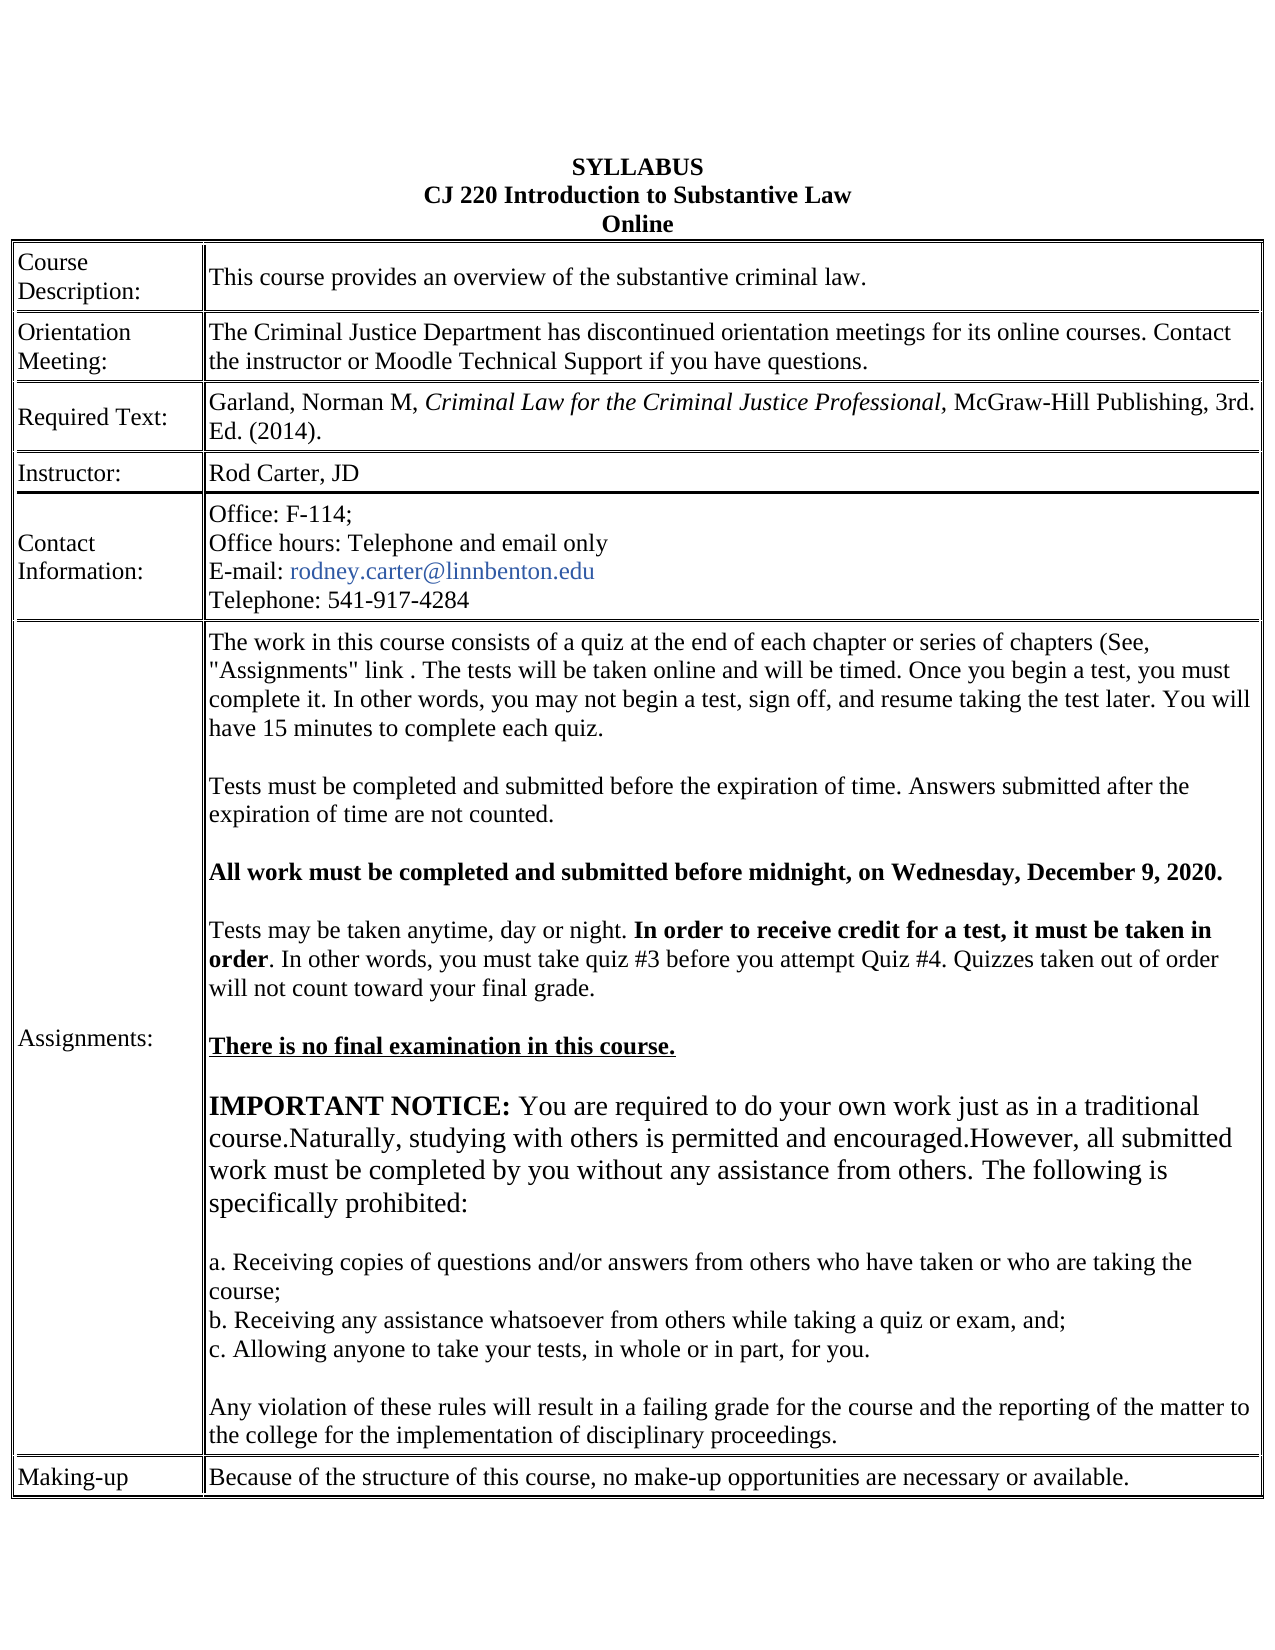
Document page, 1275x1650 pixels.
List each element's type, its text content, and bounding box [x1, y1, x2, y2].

table_cell Office: F-114; Office hours: Telephone and email only E-mail: rodney.carter@linnbenton.edu Telephone: 541-917-4284 [206, 491, 1261, 619]
table_cell The work in this course consists of a quiz at the end of each chapter or series of chapters (See, "Assignments" link . The tests will be taken online and will be timed. Once you begin a test, you must complete it. In other words, you may not begin a test, sign off, and resume taking the test later. You will have 15 minutes to complete each quiz. Tests must be completed and submitted before the expiration of time. Answers submitted after the expiration of time are not counted. All work must be completed and submitted before midnight, on Wednesday, December 9, 2020. Tests may be taken anytime, day or night. In order to receive credit for a test, it must be taken in order. In other words, you must take quiz #3 before you attempt Quiz #4. Quizzes taken out of order will not count toward your final grade. There is no final examination in this course. IMPORTANT NOTICE: You are required to do your own work just as in a traditional course.Naturally, studying with others is permitted and encouraged.However, all submitted work must be completed by you without any assistance from others. The following is specifically prohibited: a. Receiving copies of questions and/or answers from others who have taken or who are taking the course; b. Receiving any assistance whatsoever from others while taking a quiz or exam, and; c. Allowing anyone to take your tests, in whole or in part, for you. Any violation of these rules will result in a failing grade for the course and the reporting of the matter to the college for the implementation of disciplinary proceedings. [204, 619, 1262, 1454]
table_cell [13, 1454, 204, 1495]
table_header Course Description: [14, 241, 204, 309]
table_cell Orientation Meeting: [14, 310, 202, 379]
table_header SYLLABUS CJ 220 Introduction to Substantive Law Online [13, 150, 1262, 239]
table_cell Assignments: [13, 619, 204, 1454]
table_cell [204, 1454, 1262, 1495]
table_cell Required Text: [14, 380, 202, 450]
table_cell Instructor: [13, 450, 204, 491]
table_cell Garland, Norman M, Criminal Law for the Criminal Justice Professional, McGraw-Hill Publishing, 3rd. Ed. (2014). [206, 380, 1261, 450]
table_cell The Criminal Justice Department has discontinued orientation meetings for its online courses. Contact the instructor or Moodle Technical Support if you have questions. [206, 310, 1261, 379]
table_header This course provides an overview of the substantive criminal law. [204, 243, 1261, 309]
table_cell Contact Information: [14, 491, 202, 619]
table_cell Rod Carter, JD [204, 450, 1262, 491]
